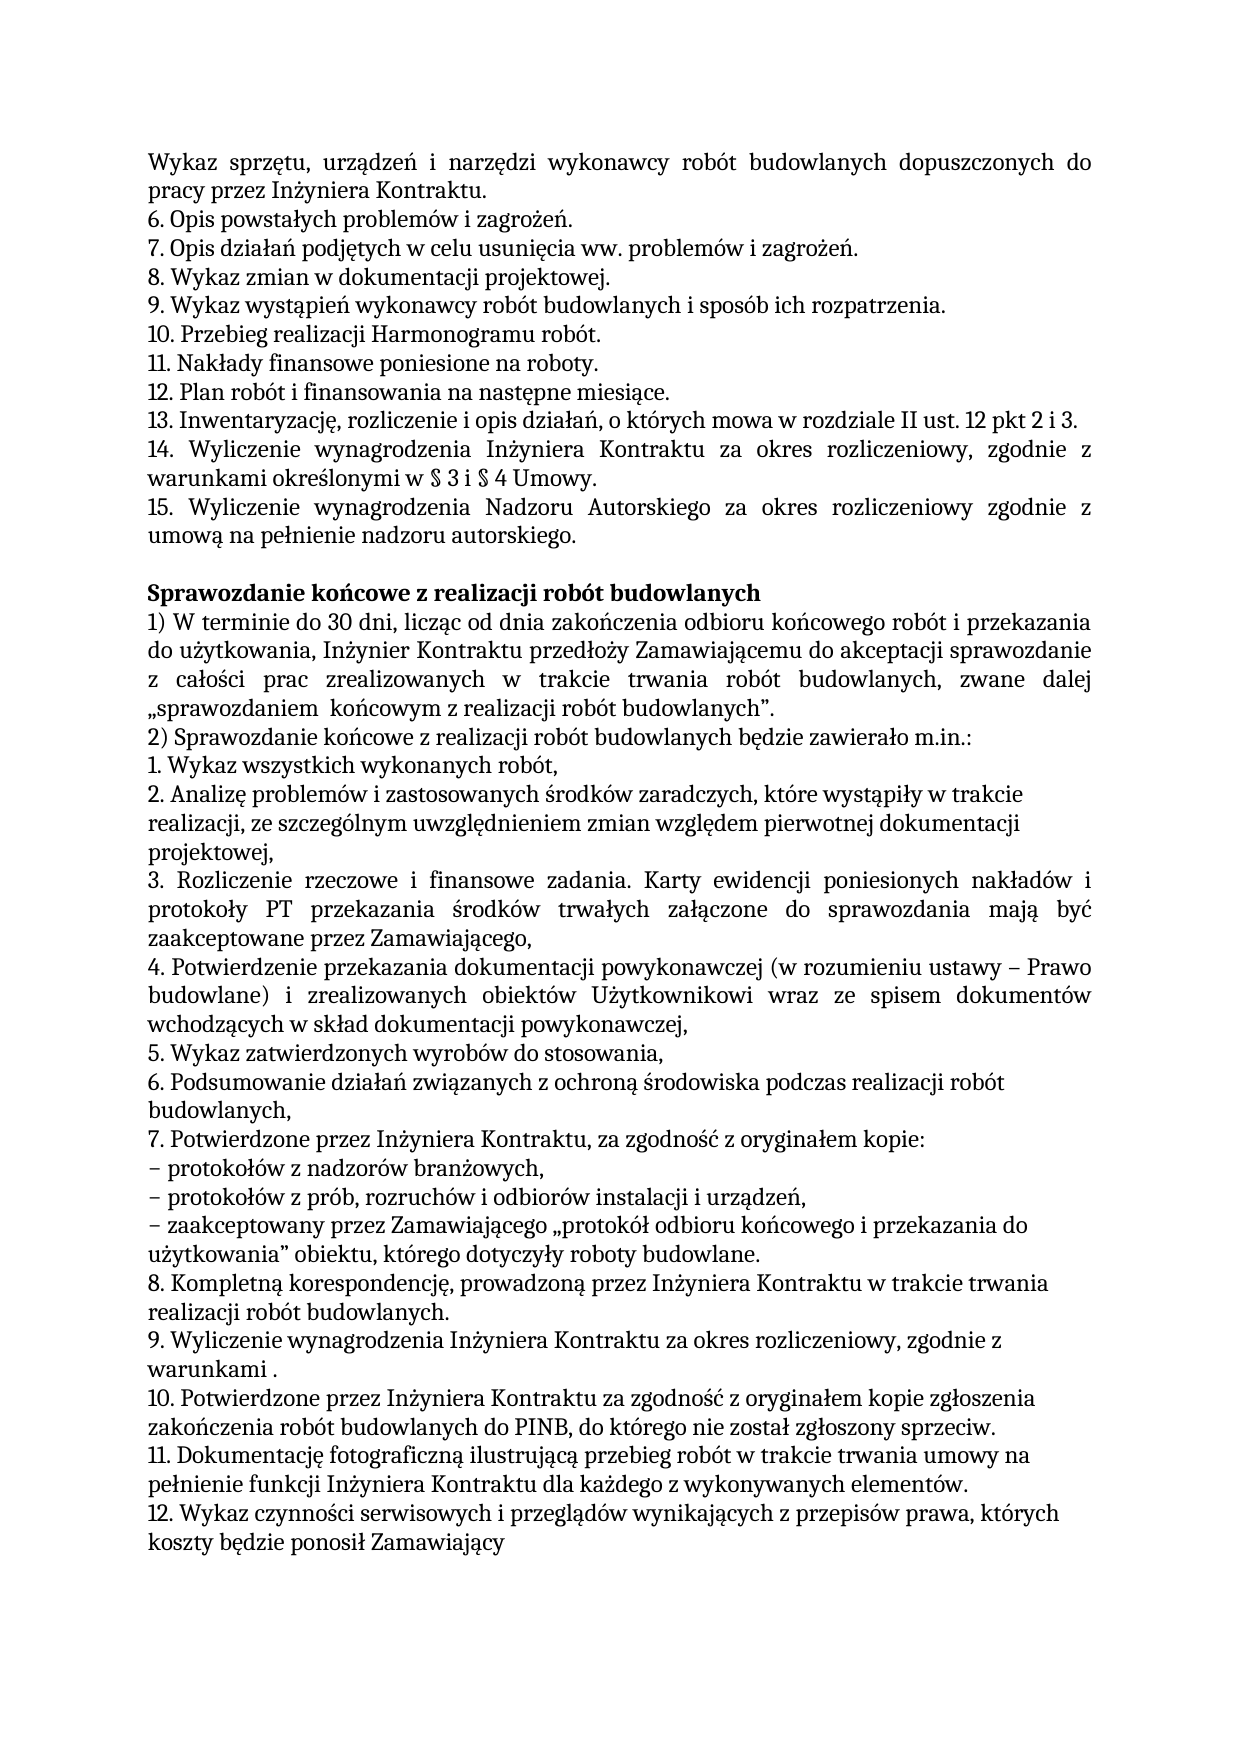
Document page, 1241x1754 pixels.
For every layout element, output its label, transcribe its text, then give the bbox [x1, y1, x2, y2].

text 9. Wyliczenie wynagrodzenia Inżyniera Kontraktu za okres rozliczeniowy, zgodnie z warunkami . [148, 1326, 1093, 1384]
text 6. Opis powstałych problemów i zagrożeń. [148, 205, 1093, 234]
text 14. Wyliczenie wynagrodzenia Inżyniera Kontraktu za okres rozliczeniowy, zgodnie z warunkami określonymi w § 3 i § 4 Umowy. [148, 435, 1093, 493]
text realizacji, ze szczególnym uwzględnieniem zmian względem pierwotnej dokumentacji [148, 809, 1093, 838]
text 2. Analizę problemów i zastosowanych środków zaradczych, które wystąpiły w trakcie [148, 780, 1093, 809]
text 2) Sprawozdanie końcowe z realizacji robót budowlanych będzie zawierało m.in.: [148, 723, 1093, 751]
text 10. Przebieg realizacji Harmonogramu robót. [148, 320, 1093, 349]
text 12. Plan robót i finansowania na następne miesiące. [148, 378, 1093, 406]
text 8. Wykaz zmian w dokumentacji projektowej. [148, 263, 1093, 291]
text 1. Wykaz wszystkich wykonanych robót, [148, 751, 1093, 780]
text użytkowania” obiektu, którego dotyczyły roboty budowlane. [148, 1240, 1093, 1269]
text 7. Opis działań podjętych w celu usunięcia ww. problemów i zagrożeń. [148, 234, 1093, 263]
text 8. Kompletną korespondencję, prowadzoną przez Inżyniera Kontraktu w trakcie trwania [148, 1269, 1093, 1298]
text 5. Wykaz zatwierdzonych wyrobów do stosowania, [148, 1039, 1093, 1068]
text Wykaz sprzętu, urządzeń i narzędzi wykonawcy robót budowlanych dopuszczonych do pracy przez Inżyniera Kontraktu. [148, 148, 1093, 205]
text − protokołów z prób, rozruchów i odbiorów instalacji i urządzeń, [148, 1183, 1093, 1211]
text 15. Wyliczenie wynagrodzenia Nadzoru Autorskiego za okres rozliczeniowy zgodnie z umową na pełnienie nadzoru autorskiego. [148, 493, 1093, 550]
text zakończenia robót budowlanych do PINB, do którego nie został zgłoszony sprzeciw. [148, 1413, 1093, 1441]
text 12. Wykaz czynności serwisowych i przeglądów wynikających z przepisów prawa, których koszty będzie ponosił Zamawiający [148, 1499, 1093, 1556]
text realizacji robót budowlanych. [148, 1298, 1093, 1326]
text − protokołów z nadzorów branżowych, [148, 1154, 1093, 1183]
text 3. Rozliczenie rzeczowe i finansowe zadania. Karty ewidencji poniesionych nakładów i protokoły PT przekazania środków trwałych załączone do sprawozdania mają być zaakceptowane przez Zamawiającego, [148, 866, 1093, 953]
text 1) W terminie do 30 dni, licząc od dnia zakończenia odbioru końcowego robót i przekazania do użytkowania, Inżynier Kontraktu przedłoży Zamawiającemu do akceptacji sprawozdanie z całości prac zrealizowanych w trakcie trwania robót budowlanych, zwane dalej „sprawozdaniem końcowym z realizacji robót budowlanych”. [148, 608, 1093, 723]
text Sprawozdanie końcowe z realizacji robót budowlanych [148, 579, 1093, 608]
text 9. Wykaz wystąpień wykonawcy robót budowlanych i sposób ich rozpatrzenia. [148, 291, 1093, 320]
text 11. Dokumentację fotograficzną ilustrującą przebieg robót w trakcie trwania umowy na [148, 1441, 1093, 1470]
text 13. Inwentaryzację, rozliczenie i opis działań, o których mowa w rozdziale II ust. 12 pkt 2 i 3. [148, 406, 1093, 435]
text projektowej, [148, 838, 1093, 866]
text pełnienie funkcji Inżyniera Kontraktu dla każdego z wykonywanych elementów. [148, 1470, 1093, 1499]
text 6. Podsumowanie działań związanych z ochroną środowiska podczas realizacji robót [148, 1068, 1093, 1096]
text − zaakceptowany przez Zamawiającego „protokół odbioru końcowego i przekazania do [148, 1211, 1093, 1240]
text 11. Nakłady finansowe poniesione na roboty. [148, 349, 1093, 378]
text 4. Potwierdzenie przekazania dokumentacji powykonawczej (w rozumieniu ustawy – Prawo budowlane) i zrealizowanych obiektów Użytkownikowi wraz ze spisem dokumentów wchodzących w skład dokumentacji powykonawczej, [148, 953, 1093, 1039]
text 10. Potwierdzone przez Inżyniera Kontraktu za zgodność z oryginałem kopie zgłoszenia [148, 1384, 1093, 1413]
text 7. Potwierdzone przez Inżyniera Kontraktu, za zgodność z oryginałem kopie: [148, 1125, 1093, 1154]
text budowlanych, [148, 1096, 1093, 1125]
